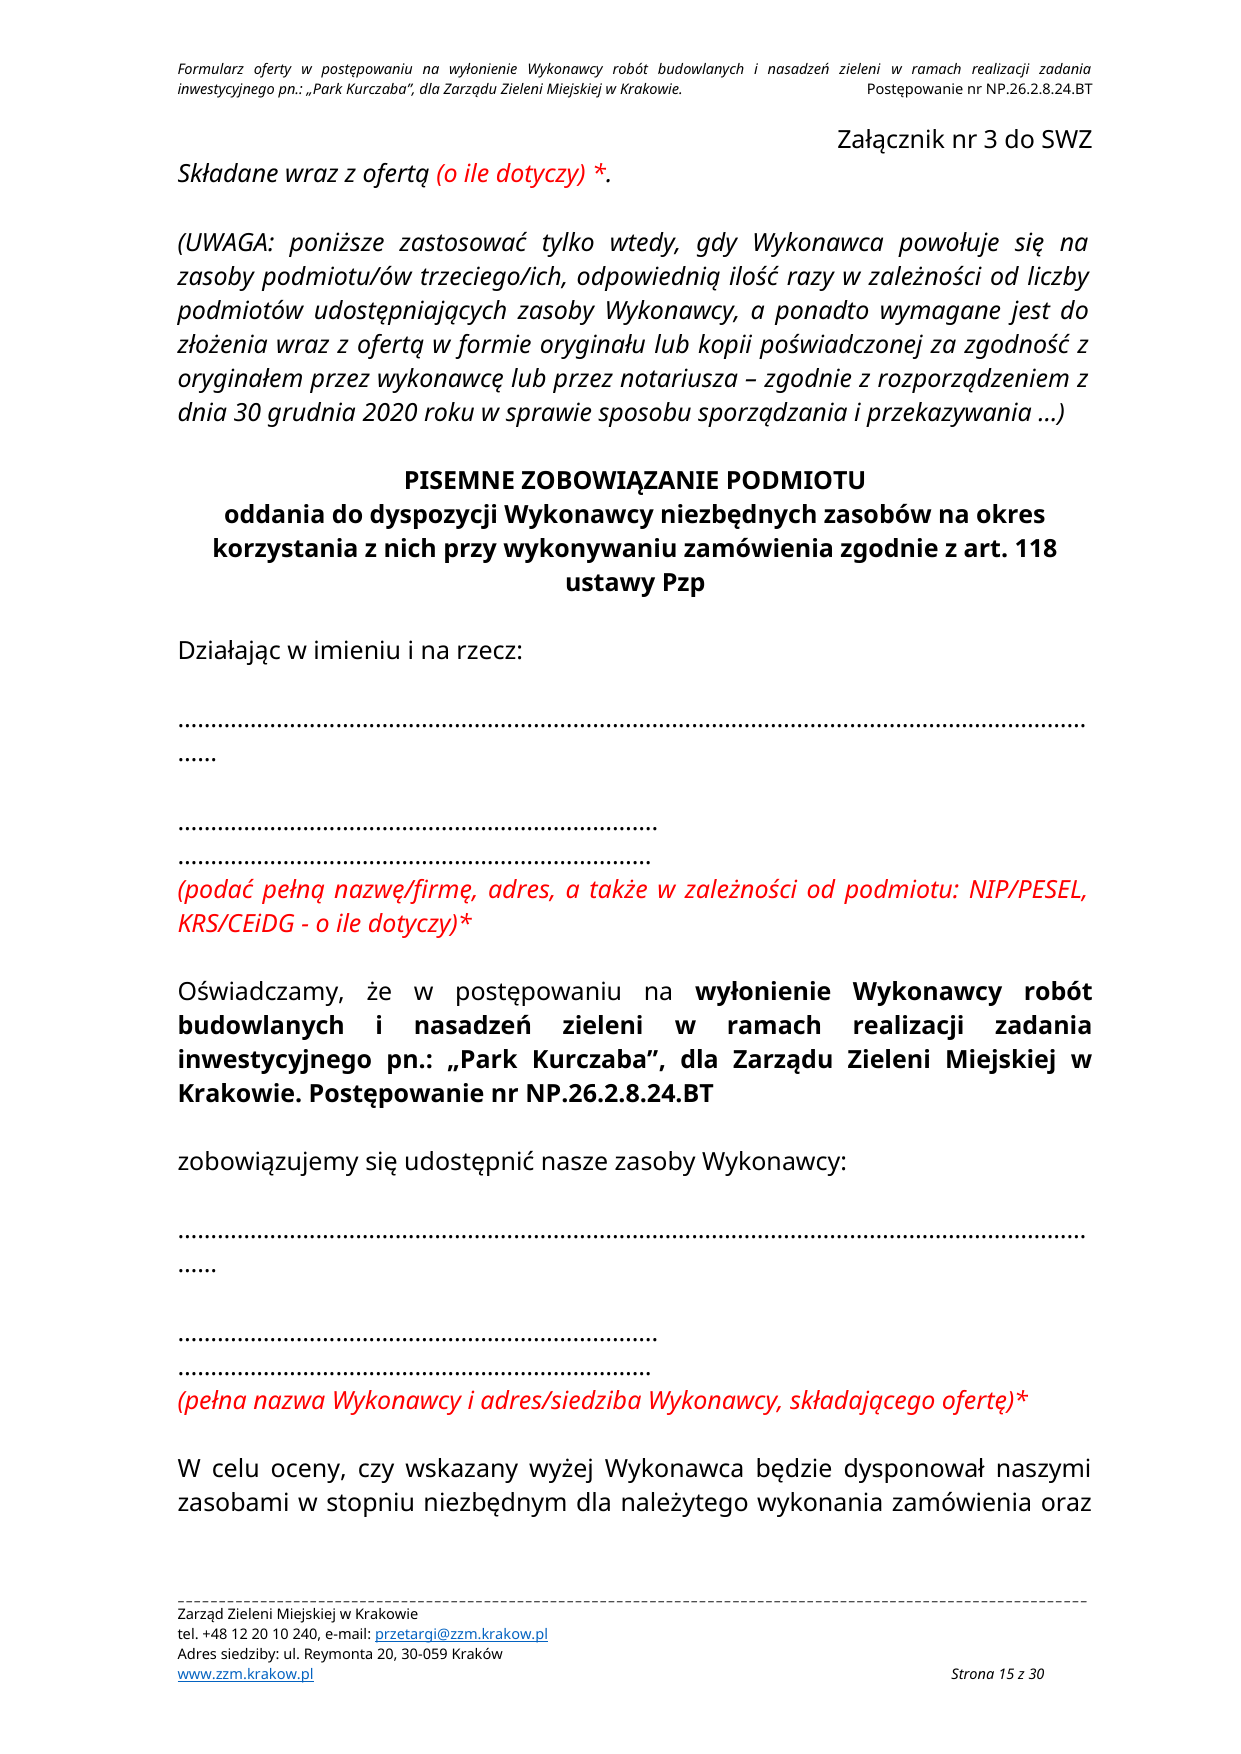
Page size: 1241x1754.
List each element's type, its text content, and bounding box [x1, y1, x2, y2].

text ……………………………………………………………………………………………………………………………… [177, 1212, 1093, 1280]
text Składane wraz z ofertą (o ile dotyczy) *. [177, 156, 1093, 190]
text oddania do dyspozycji Wykonawcy niezbędnych zasobów na okres korzystania z nich przy wykonywaniu zamówienia zgodnie z art. 118 ustawy Pzp [177, 497, 1093, 599]
text (podać pełną nazwę/firmę, adres, a także w zależności od podmiotu: NIP/PESEL, KRS/CEiDG - o ile dotyczy)* [177, 871, 1093, 939]
text Oświadczamy, że w postępowaniu na wyłonienie Wykonawcy robót budowlanych i nasadzeń zieleni w ramach realizacji zadania inwestycyjnego pn.: „Park Kurczaba”, dla Zarządu Zieleni Miejskiej w Krakowie. Postępowanie nr NP.26.2.8.24.BT [177, 973, 1093, 1110]
text (pełna nazwa Wykonawcy i adres/siedziba Wykonawcy, składającego ofertę)* [177, 1382, 1093, 1416]
text zobowiązujemy się udostępnić nasze zasoby Wykonawcy: [177, 1144, 1093, 1178]
text Działając w imieniu i na rzecz: [177, 633, 1093, 667]
text Załącznik nr 3 do SWZ [177, 122, 1093, 156]
text ……………………………………………………………….……………………………………………………………… [177, 803, 1093, 871]
text (UWAGA: poniższe zastosować tylko wtedy, gdy Wykonawca powołuje się na zasoby podmiotu/ów trzeciego/ich, odpowiednią ilość razy w zależności od liczby podmiotów udostępniających zasoby Wykonawcy, a ponadto wymagane jest do złożenia wraz z ofertą w formie oryginału lub kopii poświadczonej za zgodność z oryginałem przez wykonawcę lub przez notariusza – zgodnie z rozporządzeniem z dnia 30 grudnia 2020 roku w sprawie sposobu sporządzania i przekazywania …) [177, 224, 1093, 428]
text PISEMNE ZOBOWIĄZANIE PODMIOTU [177, 463, 1093, 497]
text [177, 1450, 1093, 1518]
text ……………………………………………………………………………………………………………………………… [177, 701, 1093, 769]
text ……………………………………………………………….……………………………………………………………… [177, 1314, 1093, 1382]
